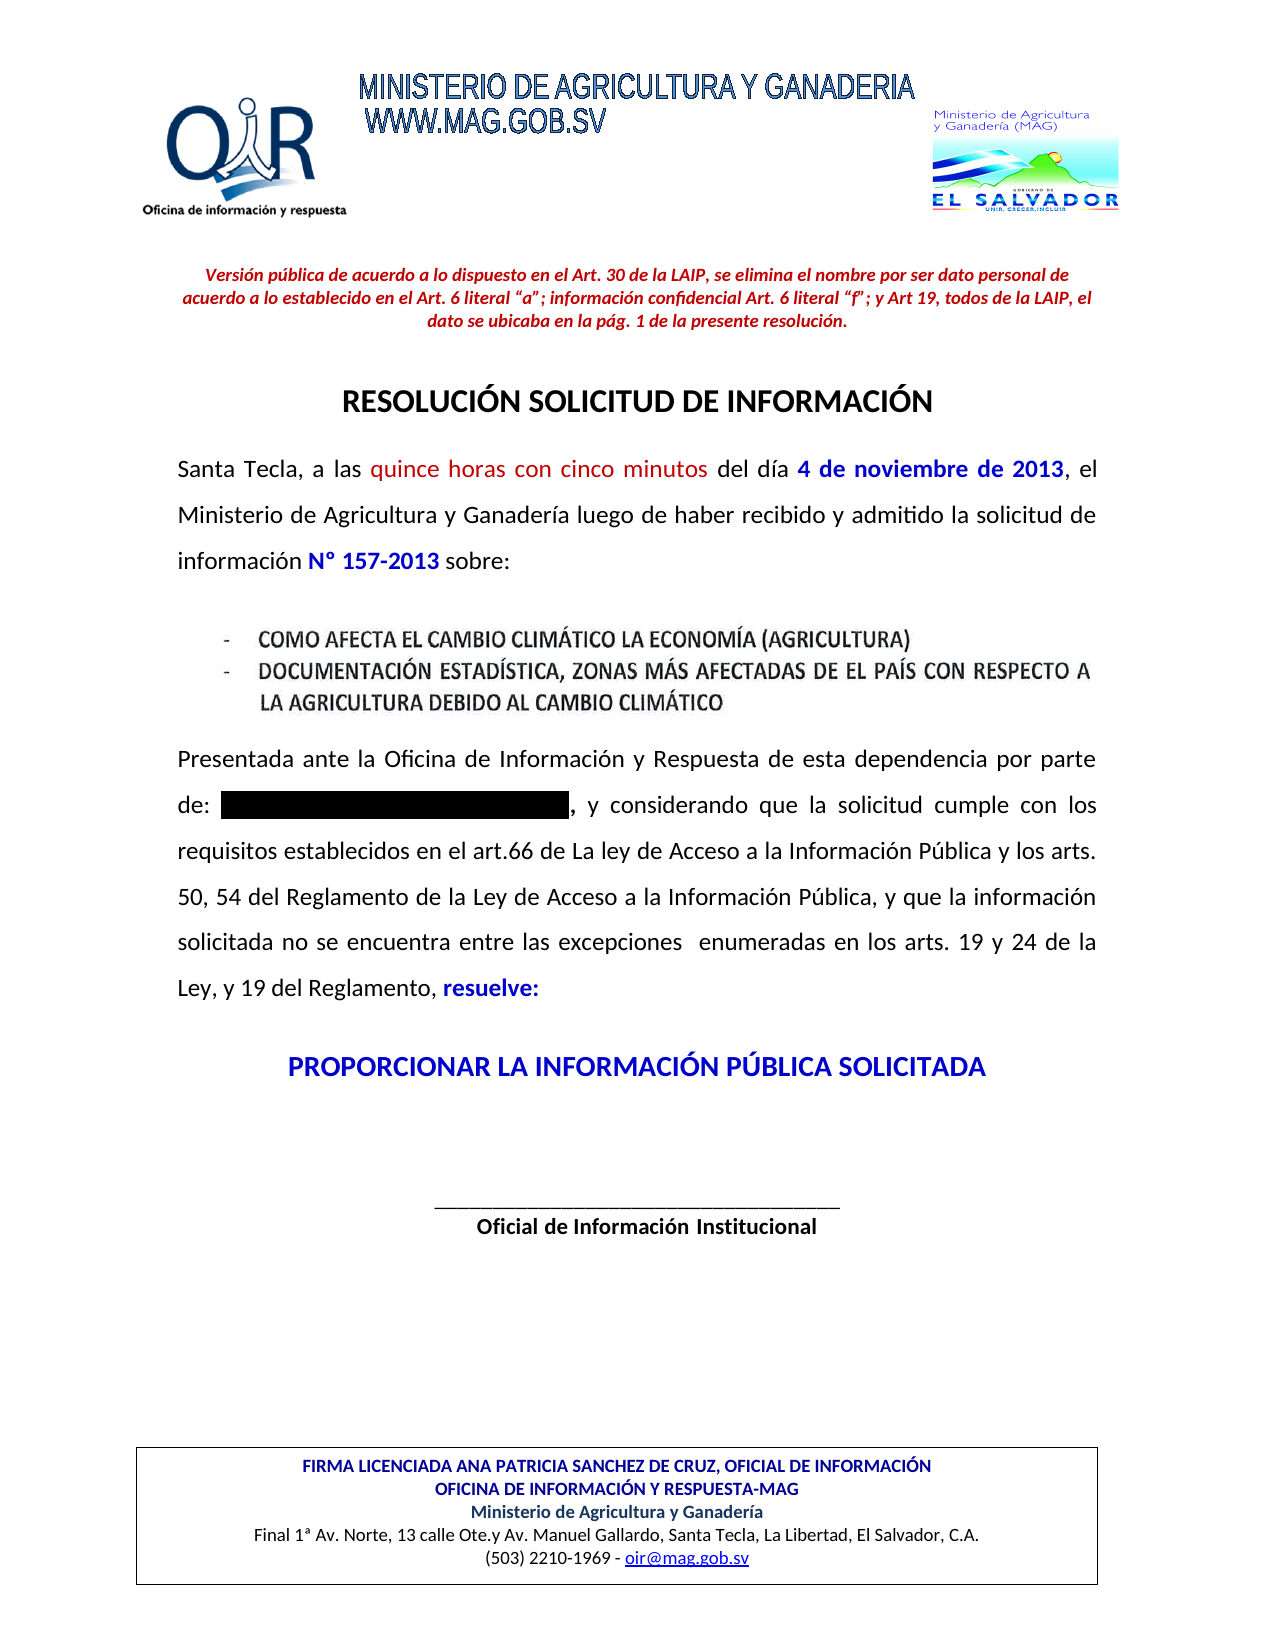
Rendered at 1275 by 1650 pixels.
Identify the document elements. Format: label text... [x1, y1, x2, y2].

text Presentada ante la Oficina de Información y Respuesta de esta dependencia por parte de: ******************************, y considerando que la solicitud cumple con los requisitos establecidos en el art.66 de La ley de Acceso a la Información Pública y los arts. 50, 54 del Reglamento de la Ley de Acceso a la Información Pública, y que la información solicitada no se encuentra entre las excepciones enumeradas en los arts. 19 y 24 de la Ley, y 19 del Reglamento, resuelve: [177, 744, 1098, 1003]
text PROPORCIONAR LA INFORMACIÓN PÚBLICA SOLICITADA [177, 1048, 1098, 1084]
text ___________________________________ [177, 1184, 1098, 1212]
text Versión pública de acuerdo a lo dispuesto en el Art. 30 de la LAIP, se elimina el nombre por ser dato personal de acuerdo a lo establecido en el Art. 6 literal “a”; información confidencial Art. 6 literal “f”; y Art 19, todos de la LAIP, el dato se ubicaba en la pág. 1 de la presente resolución. [177, 263, 1098, 332]
text Santa Tecla, a las quince horas con cinco minutos del día 4 de noviembre de 2013, el Ministerio de Agricultura y Ganadería luego de haber recibido y admitido la solicitud de información Nº 157-2013 sobre: [177, 453, 1098, 575]
text RESOLUCIÓN SOLICITUD DE INFORMACIÓN [177, 380, 1098, 421]
picture [142, 89, 347, 219]
text Oficial de Información Institucional [455, 1212, 1098, 1240]
